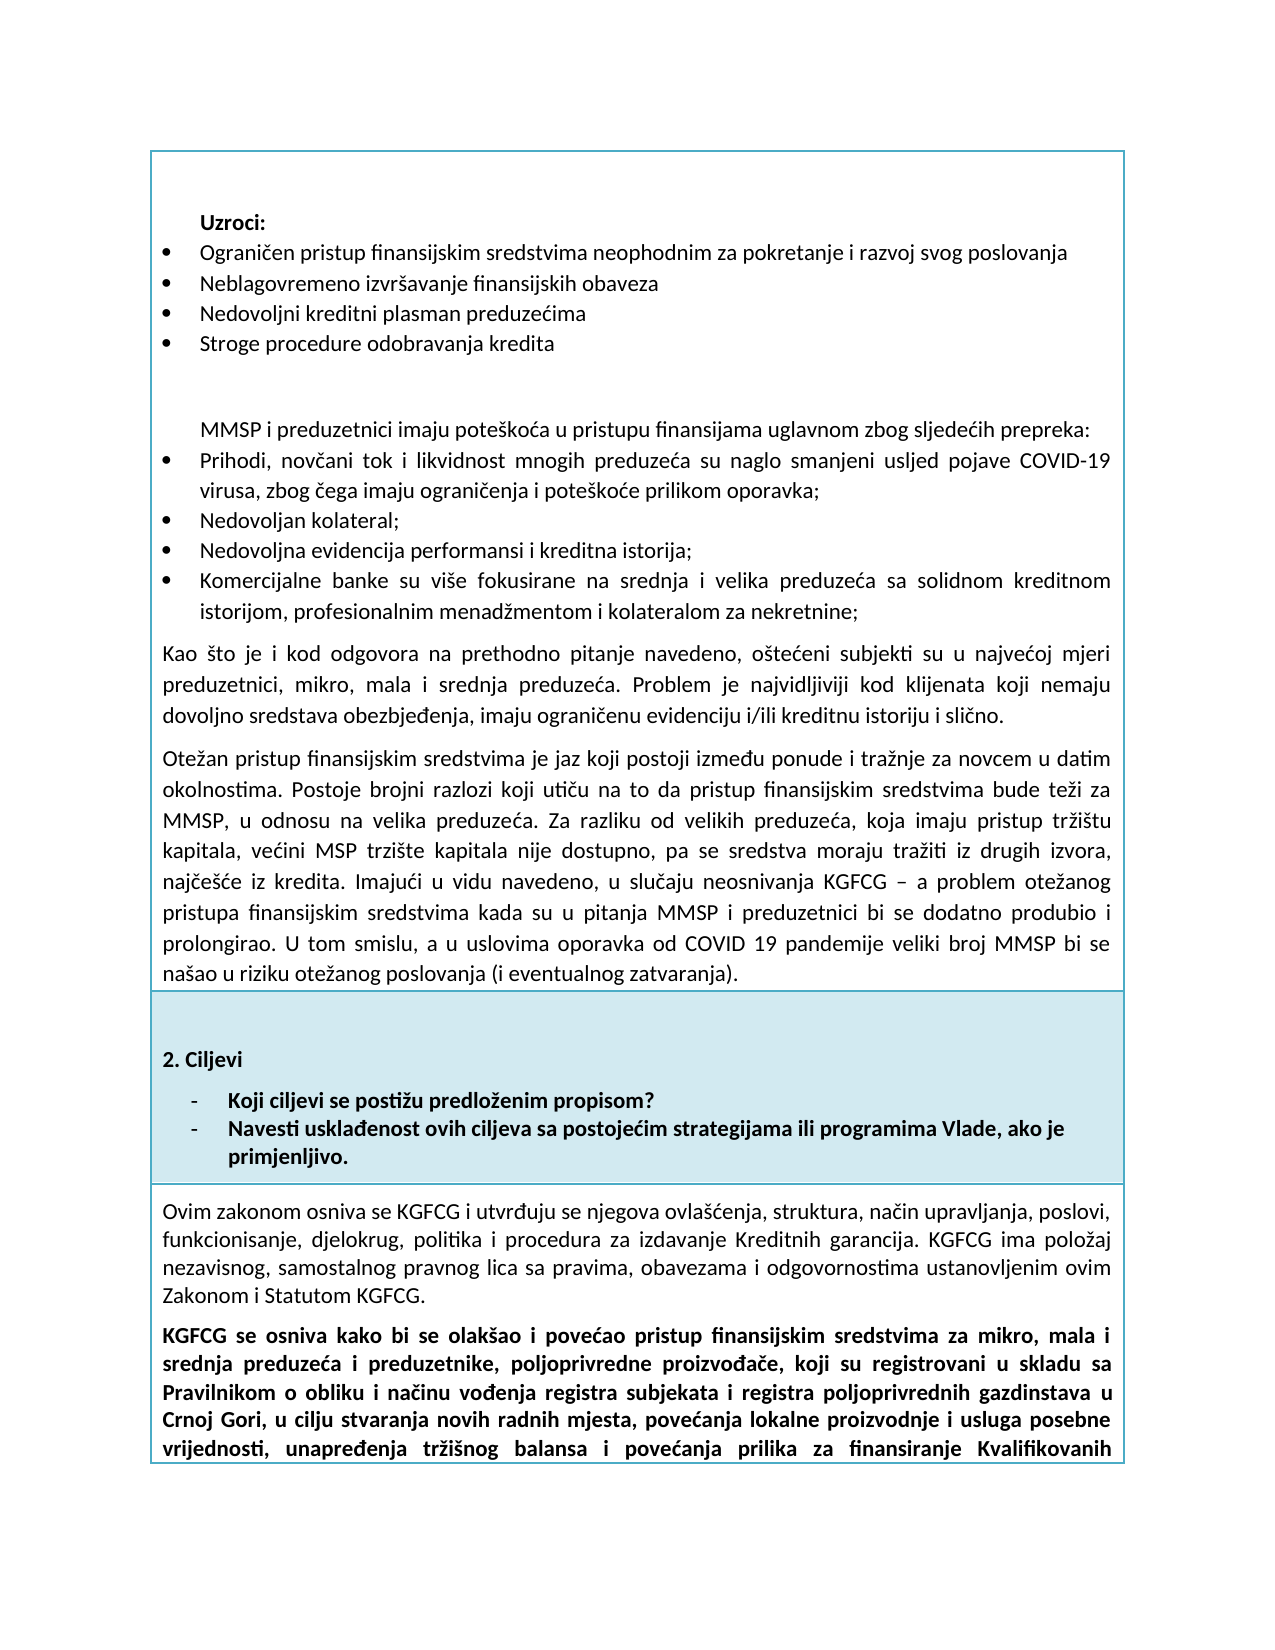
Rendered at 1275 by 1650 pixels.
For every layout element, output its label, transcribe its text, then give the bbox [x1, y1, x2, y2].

table_cell 2. Ciljevi Koji ciljevi se postižu predloženim propisom? Navesti usklađenost ovih ciljeva sa postojećim strategijama ili programima Vlade, ako je primjenljivo. [152, 992, 1123, 1182]
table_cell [152, 1185, 1123, 1462]
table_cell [152, 152, 1123, 990]
